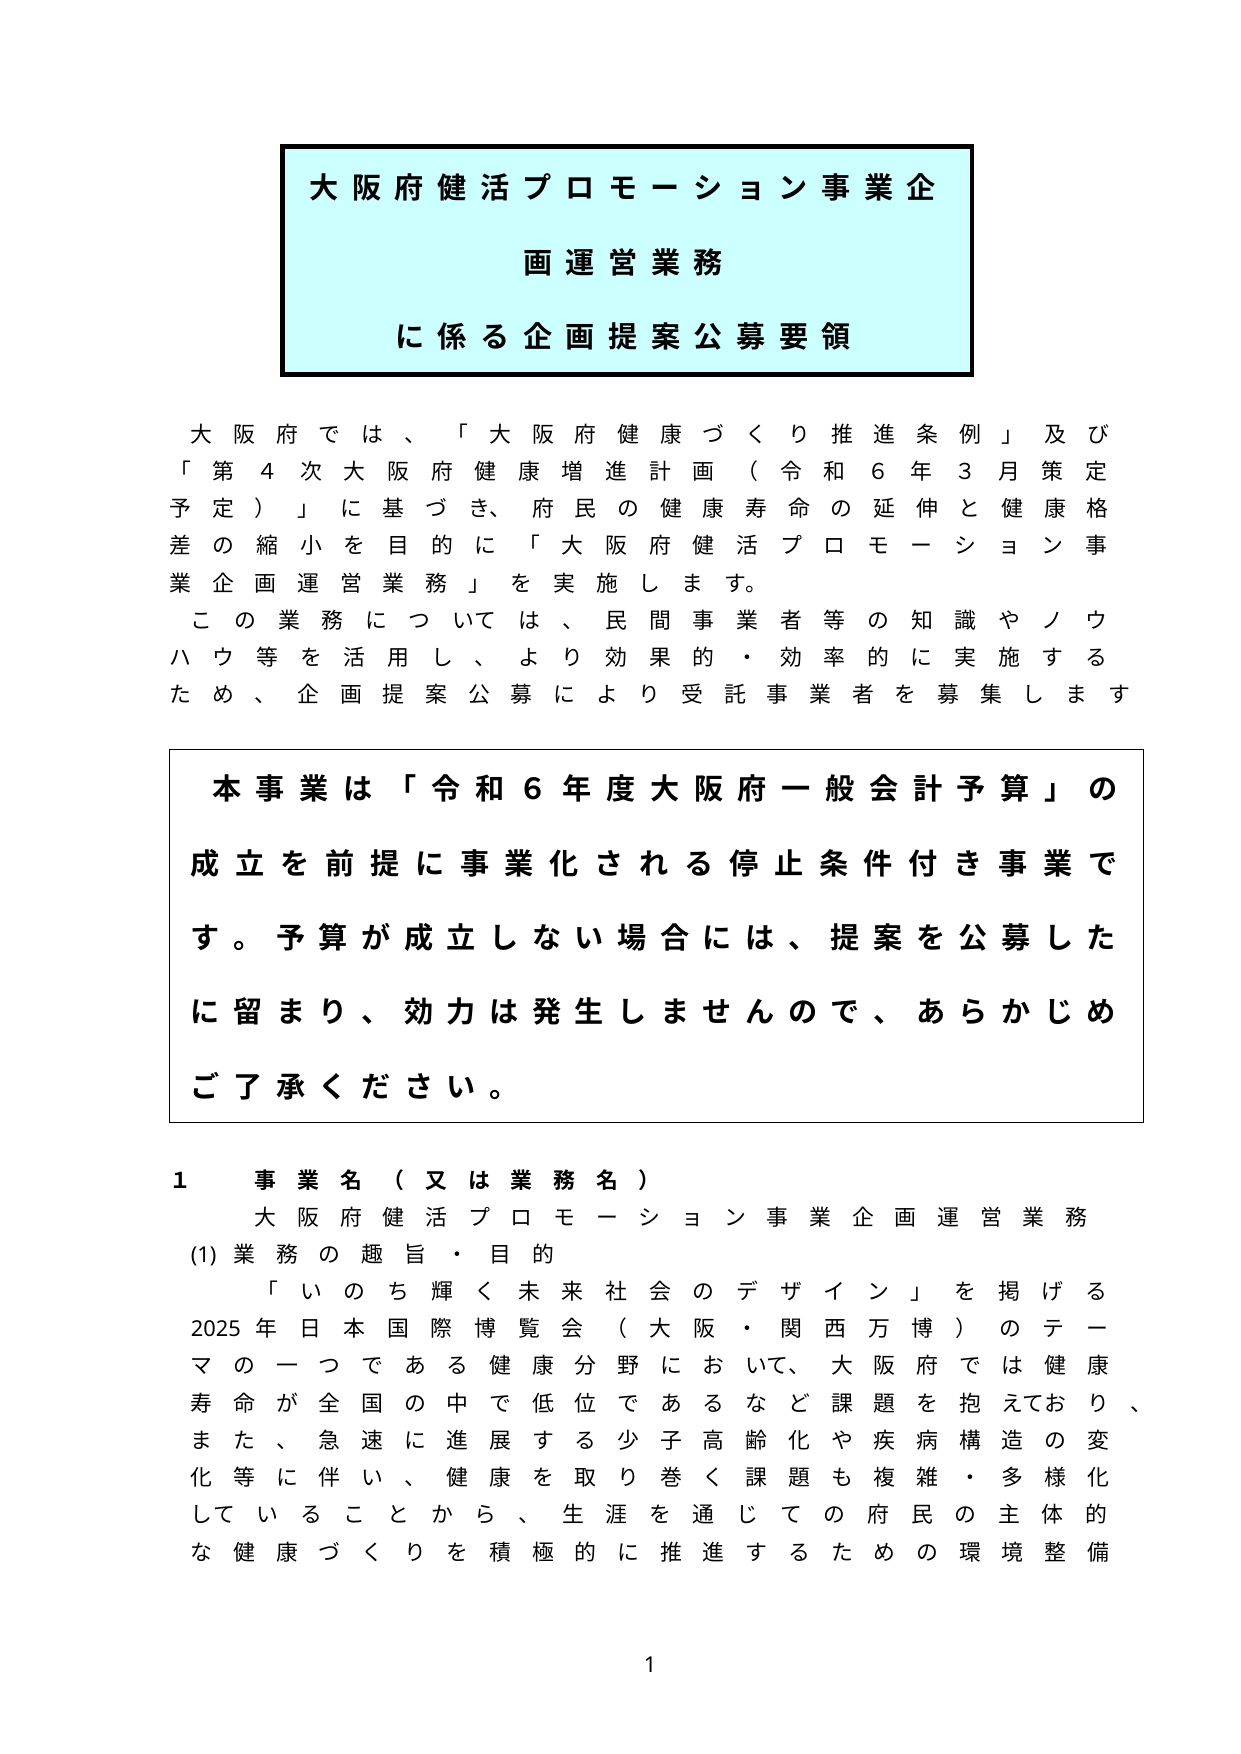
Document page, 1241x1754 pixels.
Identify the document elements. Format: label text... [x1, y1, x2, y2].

table_header 大阪府健活プロモーション事業企画運営業務 に係る企画提案公募要領 [285, 149, 970, 372]
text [169, 1271, 1130, 1569]
text 大阪府健活プロモーション事業企画運営業務 [169, 1197, 1130, 1234]
text 大阪府では、「大阪府健康づくり推進条例」及び「第４次大阪府健康増進計画（令和６年３月策定予定）」に基づき、府民の健康寿命の延伸と健康格差の縮小を目的に「大阪府健活プロモーション事業企画運営業務」を実施します。 [169, 414, 1130, 600]
text １ 事業名（又は業務名） [169, 1160, 1130, 1197]
text (1) 業務の趣旨・目的 [169, 1234, 1130, 1271]
table_header 本事業は「令和６年度大阪府一般会計予算」の成立を前提に事業化される停止条件付き事業です。予算が成立しない場合には、提案を公募したに留まり、効力は発生しませんので、あらかじめご了承ください。 [170, 750, 1143, 1122]
text この業務については、民間事業者等の知識やノウハウ等を活用し、より効果的・効率的に実施するため、企画提案公募により受託事業者を募集します。 [169, 600, 1130, 712]
